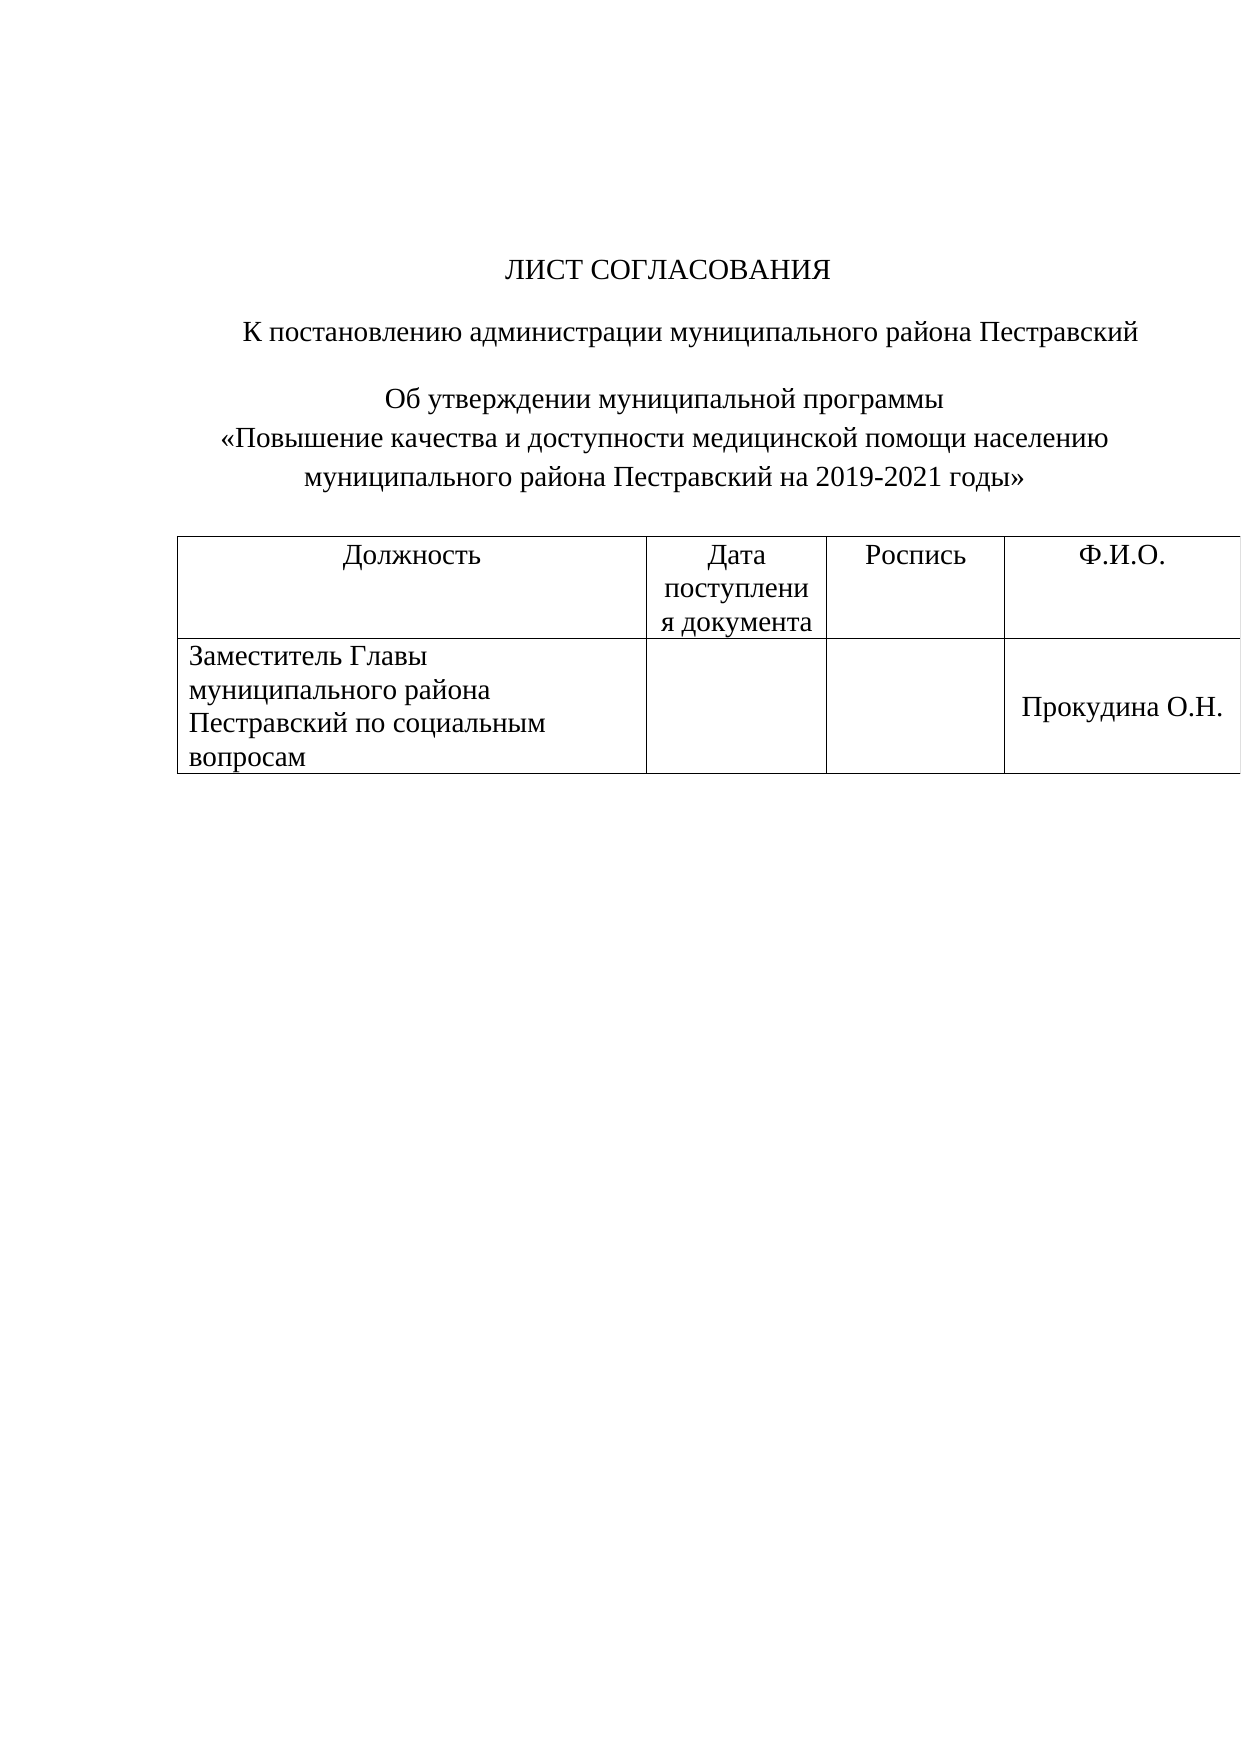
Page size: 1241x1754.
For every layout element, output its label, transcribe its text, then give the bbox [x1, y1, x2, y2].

table_header Должность [178, 537, 646, 637]
table_header Ф.И.О. [1005, 537, 1240, 637]
table_cell [647, 639, 826, 773]
text «Повышение качества и доступности медицинской помощи населению муниципального района Пестравский на 2019-2021 годы» [177, 420, 1152, 492]
list К постановлению администрации муниципального района Пестравский [177, 314, 1152, 348]
table_cell Заместитель Главы муниципального района Пестравский по социальным вопросам [178, 639, 646, 773]
text ЛИСТ СОГЛАСОВАНИЯ [177, 252, 1152, 286]
text Об утверждении муниципальной программы [177, 382, 1152, 415]
table_header Роспись [827, 537, 1004, 637]
table_cell [827, 639, 1004, 773]
table_cell Прокудина О.Н. [1005, 639, 1240, 773]
table_header Дата поступления документа [647, 537, 826, 637]
